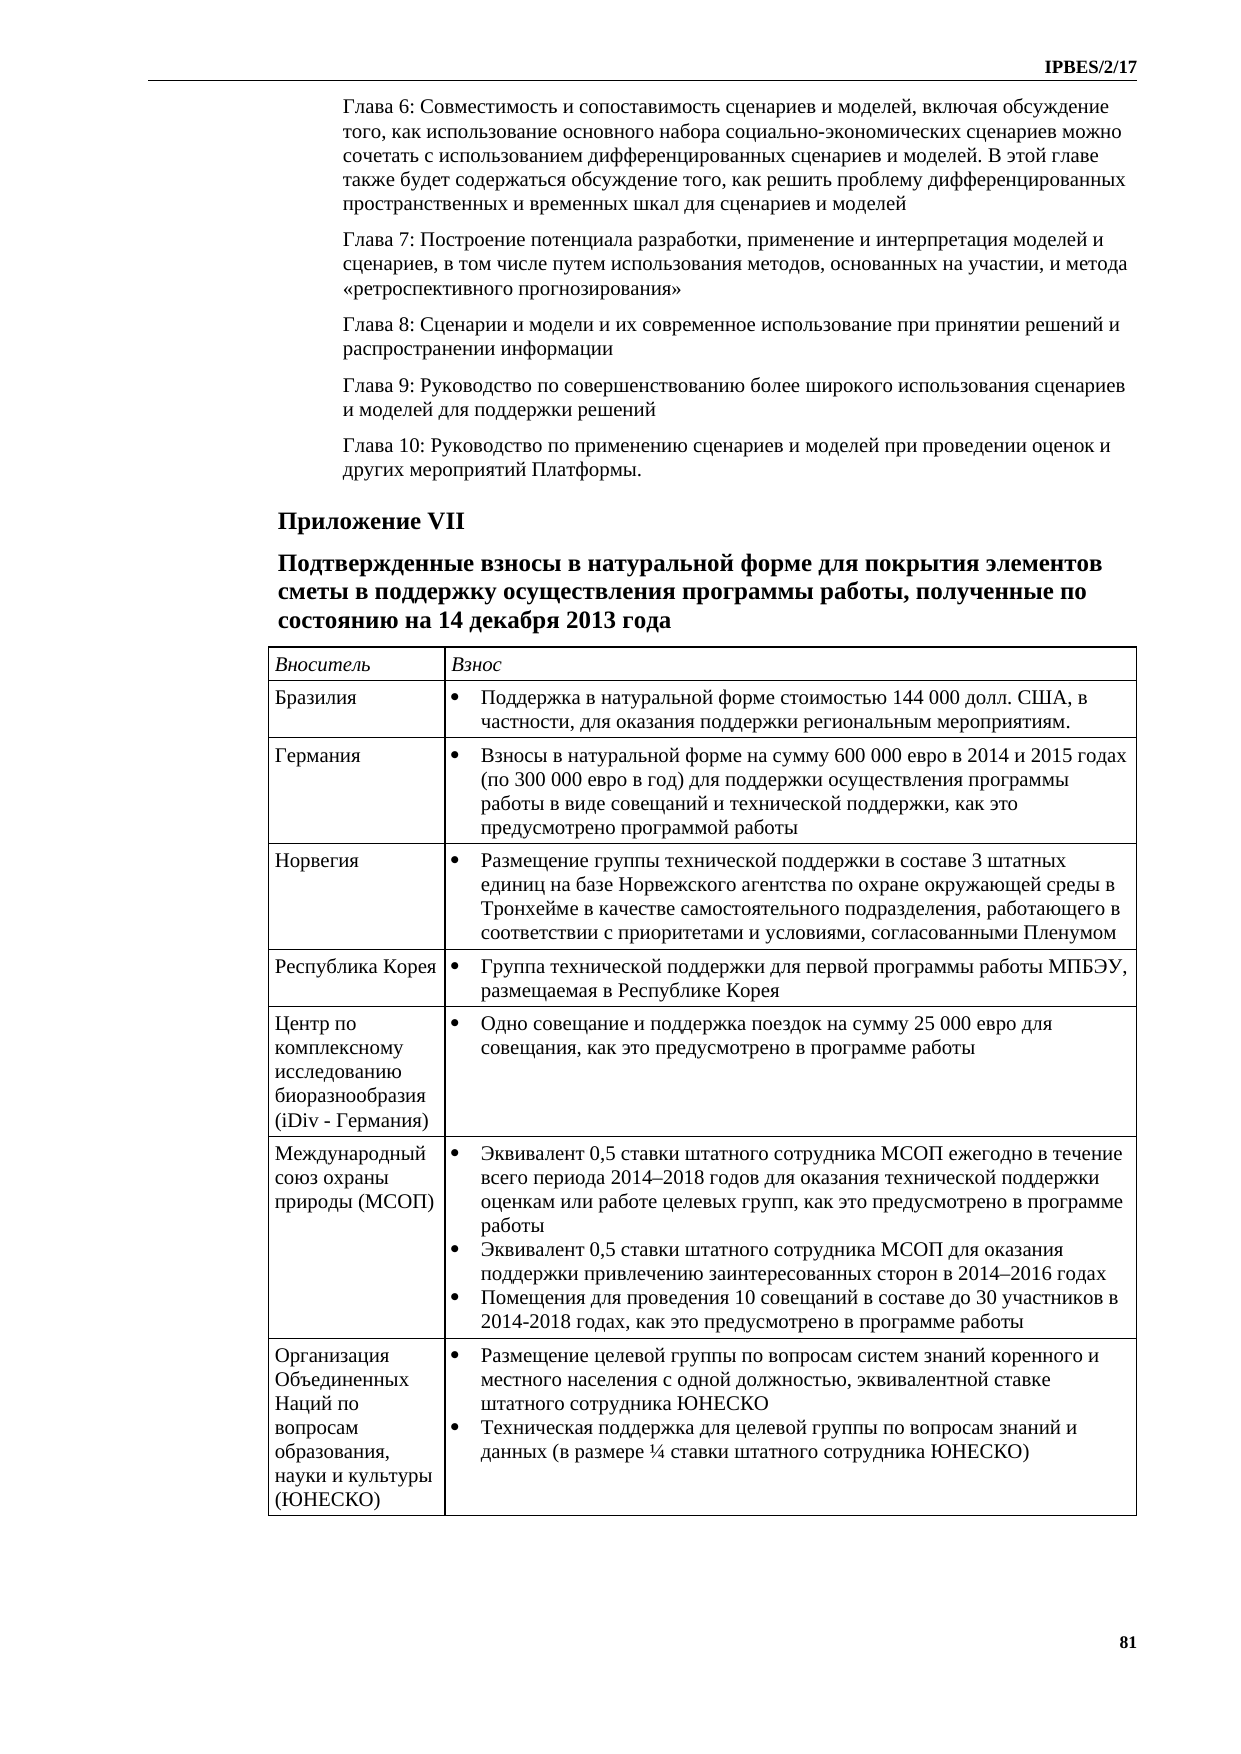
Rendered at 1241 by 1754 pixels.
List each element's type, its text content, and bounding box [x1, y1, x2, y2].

table_cell Взносы в натуральной форме на сумму 600 000 евро в 2014 и 2015 годах (по 300 000 евро в год) для поддержки осуществления программы работы в виде совещаний и технической поддержки, как это предусмотрено программой работы [446, 738, 1136, 843]
table_cell Организация Объединенных Наций по вопросам образования, науки и культуры (ЮНЕСКО) [269, 1339, 444, 1515]
table_header Вноситель [269, 648, 444, 680]
table_cell Центр по комплексному исследованию биоразнообразия (iDiv - Германия) [269, 1007, 444, 1136]
table_cell Одно совещание и поддержка поездок на сумму 25 000 евро для совещания, как это предусмотрено в программе работы [446, 1007, 1136, 1136]
text Глава 10: Руководство по применению сценариев и моделей при проведении оценок и других мероприятий Платформы. [343, 433, 1137, 481]
text Глава 6: Совместимость и сопоставимость сценариев и моделей, включая обсуждение того, как использование основного набора социально-экономических сценариев можно сочетать с использованием дифференцированных сценариев и моделей. В этой главе также будет содержаться обсуждение того, как решить проблему дифференцированных пространственных и временных шкал для сценариев и моделей [343, 94, 1137, 215]
table_cell Германия [269, 738, 444, 843]
text Глава 7: Построение потенциала разработки, применение и интерпретация моделей и сценариев, в том числе путем использования методов, основанных на участии, и метода «ретроспективного прогнозирования» [343, 227, 1137, 299]
table_cell Группа технической поддержки для первой программы работы МПБЭУ, размещаемая в Республике Корея [446, 950, 1136, 1006]
table_cell Норвегия [269, 844, 444, 948]
table_cell Поддержка в натуральной форме стоимостью 144 000 долл. США, в частности, для оказания поддержки региональным мероприятиям. [446, 681, 1136, 737]
text Приложение VII [278, 506, 1107, 535]
table_cell Размещение целевой группы по вопросам систем знаний коренного и местного населения с одной должностью, эквивалентной ставке штатного сотрудника ЮНЕСКО Техническая поддержка для целевой группы по вопросам знаний и данных (в размере ¼ ставки штатного сотрудника ЮНЕСКО) [446, 1339, 1136, 1515]
text Глава 9: Руководство по совершенствованию более широкого использования сценариев и моделей для поддержки решений [343, 373, 1137, 421]
table_cell Международный союз охраны природы (МСОП) [269, 1137, 444, 1338]
table_cell Эквивалент 0,5 ставки штатного сотрудника МСОП ежегодно в течение всего периода 2014–2018 годов для оказания технической поддержки оценкам или работе целевых групп, как это предусмотрено в программе работы Эквивалент 0,5 ставки штатного сотрудника МСОП для оказания поддержки привлечению заинтересованных сторон в 2014–2016 годах Помещения для проведения 10 совещаний в составе до 30 участников в 2014-2018 годах, как это предусмотрено в программе работы [446, 1137, 1136, 1338]
table_cell Бразилия [269, 681, 444, 737]
table_header Взнос [446, 648, 1136, 680]
table_cell Размещение группы технической поддержки в составе 3 штатных единиц на базе Норвежского агентства по охране окружающей среды в Тронхейме в качестве самостоятельного подразделения, работающего в соответствии с приоритетами и условиями, согласованными Пленумом [446, 844, 1136, 948]
text Глава 8: Сценарии и модели и их современное использование при принятии решений и распространении информации [343, 312, 1137, 360]
text Подтвержденные взносы в натуральной форме для покрытия элементов сметы в поддержку осуществления программы работы, полученные по состоянию на 14 декабря 2013 года [278, 548, 1107, 634]
table_cell Республика Корея [269, 950, 444, 1006]
